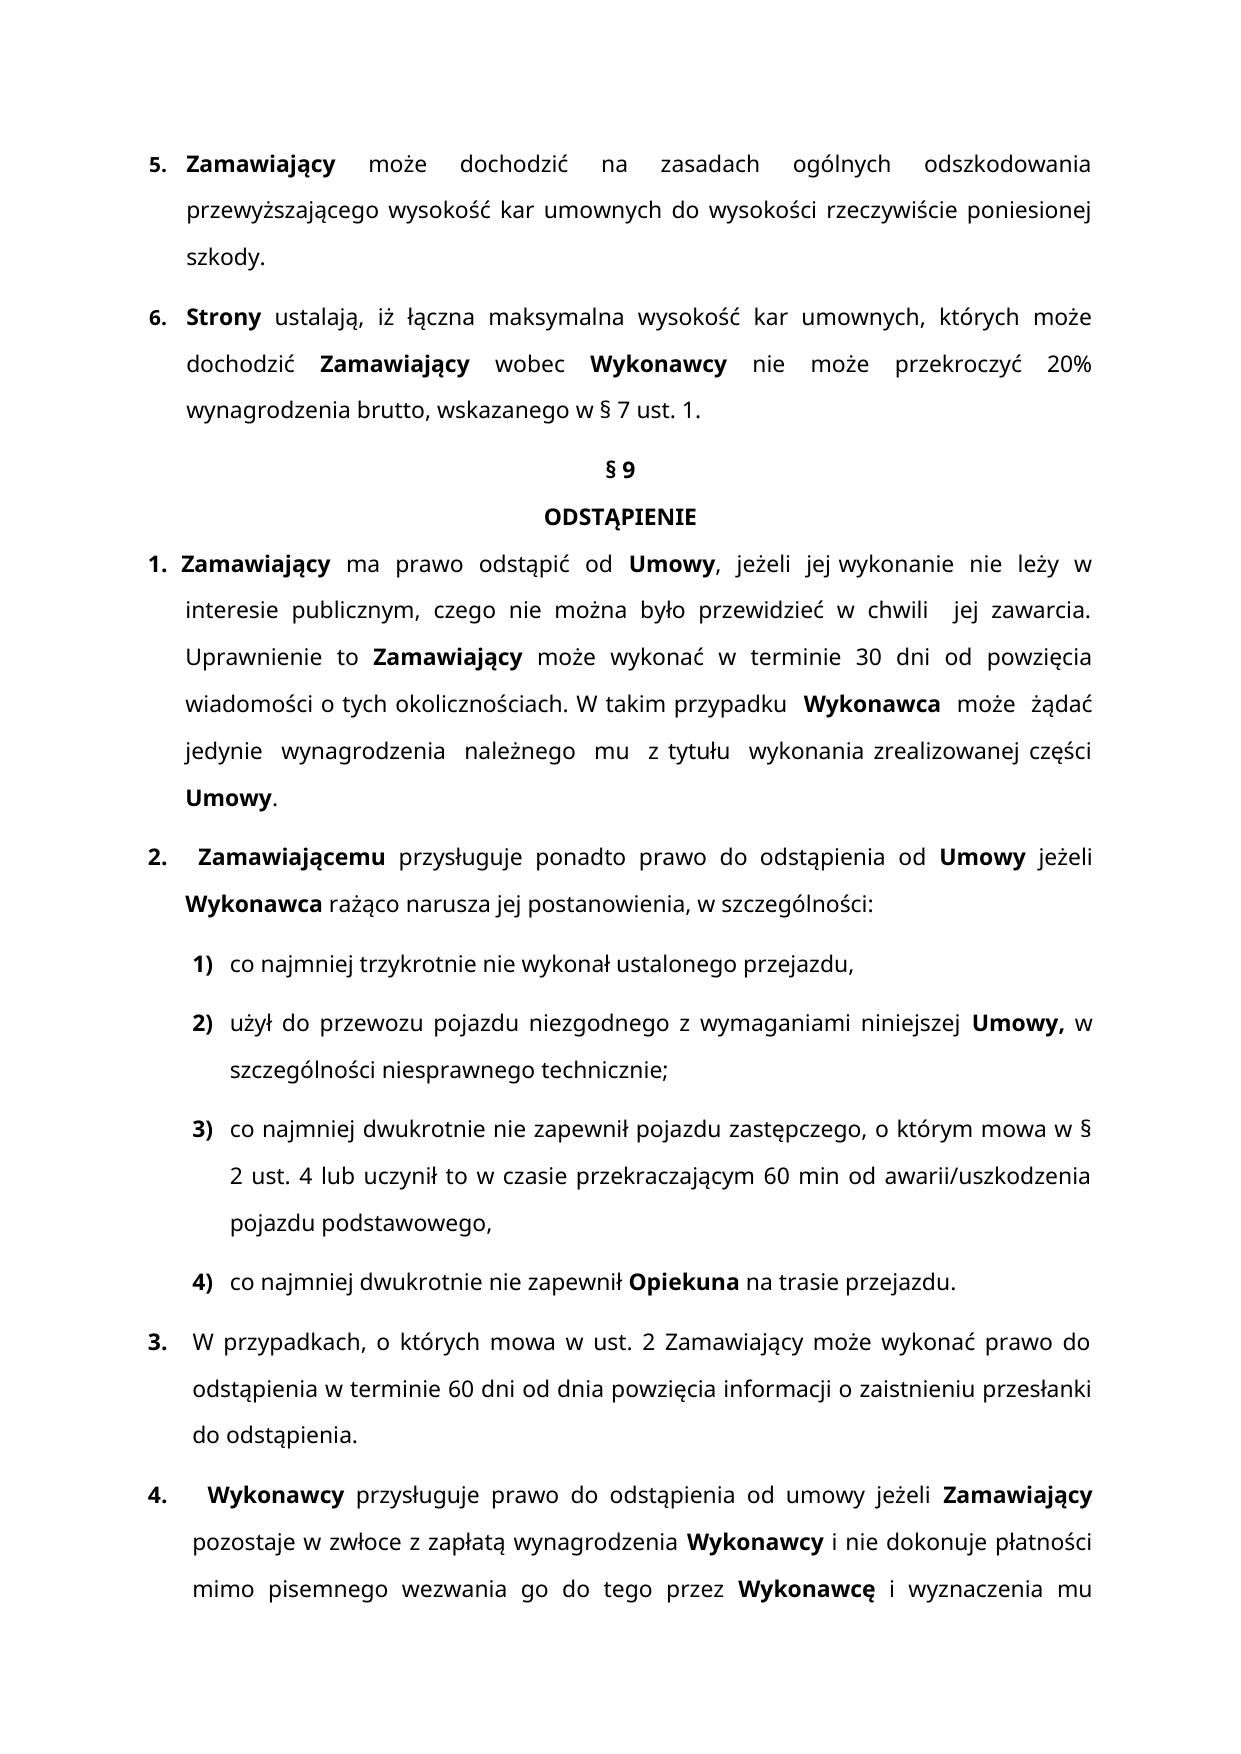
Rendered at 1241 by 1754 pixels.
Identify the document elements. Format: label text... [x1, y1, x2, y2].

list W przypadkach, o których mowa w ust. 2 Zamawiający może wykonać prawo do odstąpienia w terminie 60 dni od dnia powzięcia informacji o zaistnieniu przesłanki do odstąpienia. [148, 1326, 1093, 1451]
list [148, 1479, 1093, 1604]
list co najmniej dwukrotnie nie zapewnił Opiekuna na trasie przejazdu. [192, 1266, 1093, 1298]
list użył do przewozu pojazdu niezgodnego z wymaganiami niniejszej Umowy, w szczególności niesprawnego technicznie; [192, 1007, 1093, 1085]
list Zamawiającemu przysługuje ponadto prawo do odstąpienia od Umowy jeżeli Wykonawca rażąco narusza jej postanowienia, w szczególności: [148, 841, 1093, 919]
list co najmniej dwukrotnie nie zapewnił pojazdu zastępczego, o którym mowa w § 2 ust. 4 lub uczynił to w czasie przekraczającym 60 min od awarii/uszkodzenia pojazdu podstawowego, [192, 1113, 1093, 1238]
list Zamawiający może dochodzić na zasadach ogólnych odszkodowania przewyższającego wysokość kar umownych do wysokości rzeczywiście poniesionej szkody. [149, 148, 1093, 273]
text § 9 [148, 454, 1093, 485]
list co najmniej trzykrotnie nie wykonał ustalonego przejazdu, [192, 948, 1093, 979]
list Strony ustalają, iż łączna maksymalna wysokość kar umownych, których może dochodzić Zamawiający wobec Wykonawcy nie może przekroczyć 20% wynagrodzenia brutto, wskazanego w § 7 ust. 1. [149, 301, 1093, 426]
text ODSTĄPIENIE [148, 501, 1093, 532]
list Zamawiający ma prawo odstąpić od Umowy, jeżeli jej wykonanie nie leży w interesie publicznym, czego nie można było przewidzieć w chwili jej zawarcia. Uprawnienie to Zamawiający może wykonać w terminie 30 dni od powzięcia wiadomości o tych okolicznościach. W takim przypadku Wykonawca może żądać jedynie wynagrodzenia należnego mu z tytułu wykonania zrealizowanej części Umowy. [148, 548, 1093, 813]
